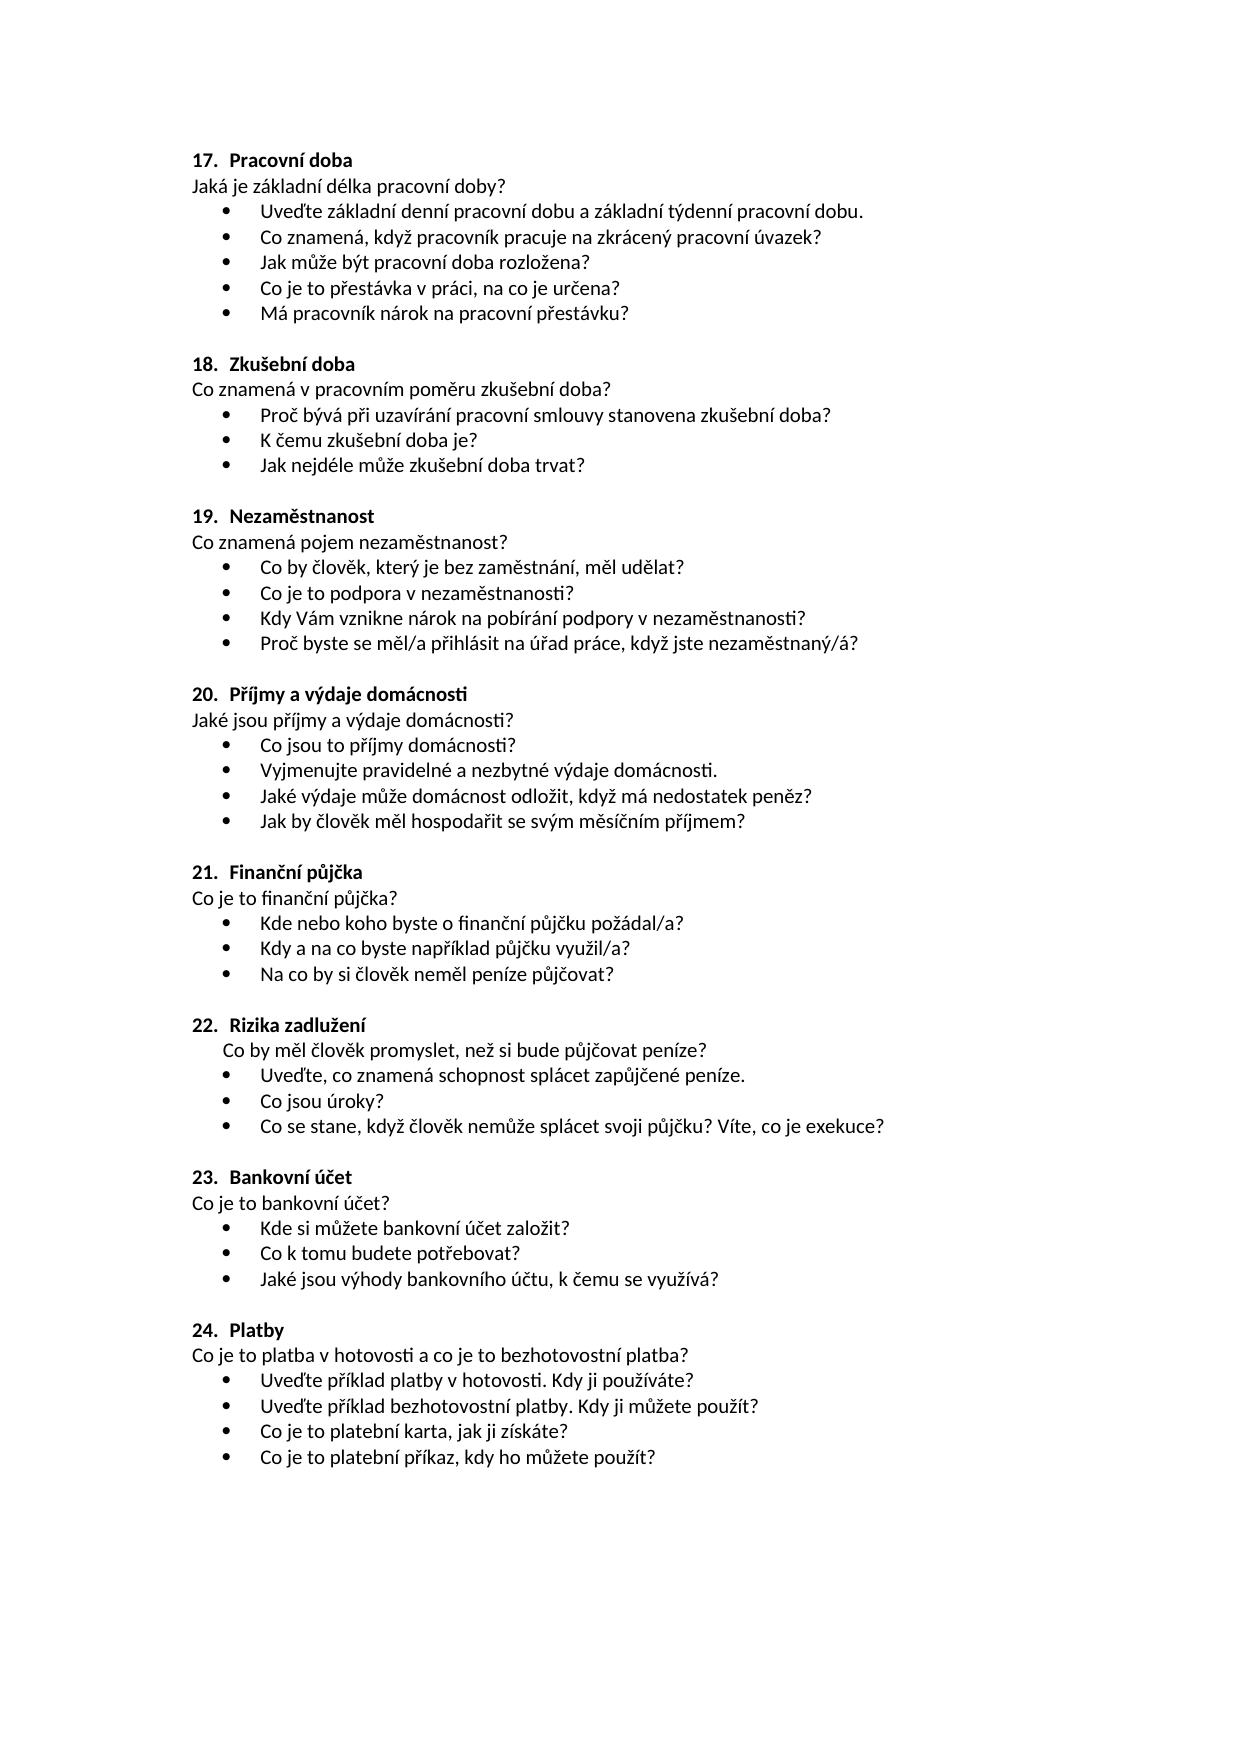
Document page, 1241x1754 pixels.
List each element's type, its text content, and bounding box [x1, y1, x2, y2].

list Jak může být pracovní doba rozložena? [223, 249, 1093, 275]
list Co je to přestávka v práci, na co je určena? [223, 275, 1093, 300]
list Bankovní účet [192, 1164, 1093, 1190]
text Jaké jsou příjmy a výdaje domácnosti? [192, 707, 1093, 732]
list Co k tomu budete potřebovat? [223, 1241, 1093, 1266]
list Jak by člověk měl hospodařit se svým měsíčním příjmem? [223, 808, 1093, 834]
list Uveďte základní denní pracovní dobu a základní týdenní pracovní dobu. [223, 198, 1093, 224]
list Co znamená, když pracovník pracuje na zkrácený pracovní úvazek? [223, 224, 1093, 249]
text Co znamená pojem nezaměstnanost? [192, 529, 1093, 554]
list Kde nebo koho byste o finanční půjčku požádal/a? [223, 910, 1093, 936]
list Má pracovník nárok na pracovní přestávku? [223, 300, 1093, 326]
text Co je to bankovní účet? [192, 1190, 1093, 1215]
list Kde si můžete bankovní účet založit? [223, 1215, 1093, 1241]
list Kdy Vám vznikne nárok na pobírání podpory v nezaměstnanosti? [223, 605, 1093, 631]
list Na co by si člověk neměl peníze půjčovat? [223, 961, 1093, 986]
list Uveďte příklad bezhotovostní platby. Kdy ji můžete použít? [223, 1393, 1093, 1418]
list Co je to platební příkaz, kdy ho můžete použít? [223, 1444, 1093, 1469]
text Co je to finanční půjčka? [192, 885, 1093, 910]
list Co jsou úroky? [223, 1088, 1093, 1113]
list Nezaměstnanost [192, 503, 1093, 529]
list Příjmy a výdaje domácnosti [192, 681, 1093, 707]
list Jaké výdaje může domácnost odložit, když má nedostatek peněz? [223, 783, 1093, 808]
list Pracovní doba [192, 148, 1093, 173]
list Rizika zadlužení [192, 1012, 1093, 1037]
text Co znamená v pracovním poměru zkušební doba? [192, 376, 1093, 402]
list Kdy a na co byste například půjčku využil/a? [223, 936, 1093, 961]
text Co by měl člověk promyslet, než si bude půjčovat peníze? [223, 1037, 1093, 1063]
list Co je to platební karta, jak ji získáte? [223, 1418, 1093, 1444]
list Platby [192, 1317, 1093, 1342]
list Co je to podpora v nezaměstnanosti? [223, 580, 1093, 605]
list Co jsou to příjmy domácnosti? [223, 732, 1093, 758]
list Jaké jsou výhody bankovního účtu, k čemu se využívá? [223, 1266, 1093, 1291]
list Zkušební doba [192, 351, 1093, 376]
list Uveďte, co znamená schopnost splácet zapůjčené peníze. [223, 1063, 1093, 1088]
text Jaká je základní délka pracovní doby? [192, 173, 1093, 198]
text Co je to platba v hotovosti a co je to bezhotovostní platba? [192, 1342, 1093, 1368]
list Proč bývá při uzavírání pracovní smlouvy stanovena zkušební doba? [223, 402, 1093, 427]
list Uveďte příklad platby v hotovosti. Kdy ji používáte? [223, 1368, 1093, 1393]
list K čemu zkušební doba je? [223, 427, 1093, 453]
list Proč byste se měl/a přihlásit na úřad práce, když jste nezaměstnaný/á? [223, 631, 1093, 656]
list Vyjmenujte pravidelné a nezbytné výdaje domácnosti. [223, 758, 1093, 783]
list Jak nejdéle může zkušební doba trvat? [223, 453, 1093, 478]
list Co se stane, když člověk nemůže splácet svoji půjčku? Víte, co je exekuce? [223, 1113, 1093, 1139]
list Co by člověk, který je bez zaměstnání, měl udělat? [223, 554, 1093, 580]
list Finanční půjčka [192, 859, 1093, 885]
